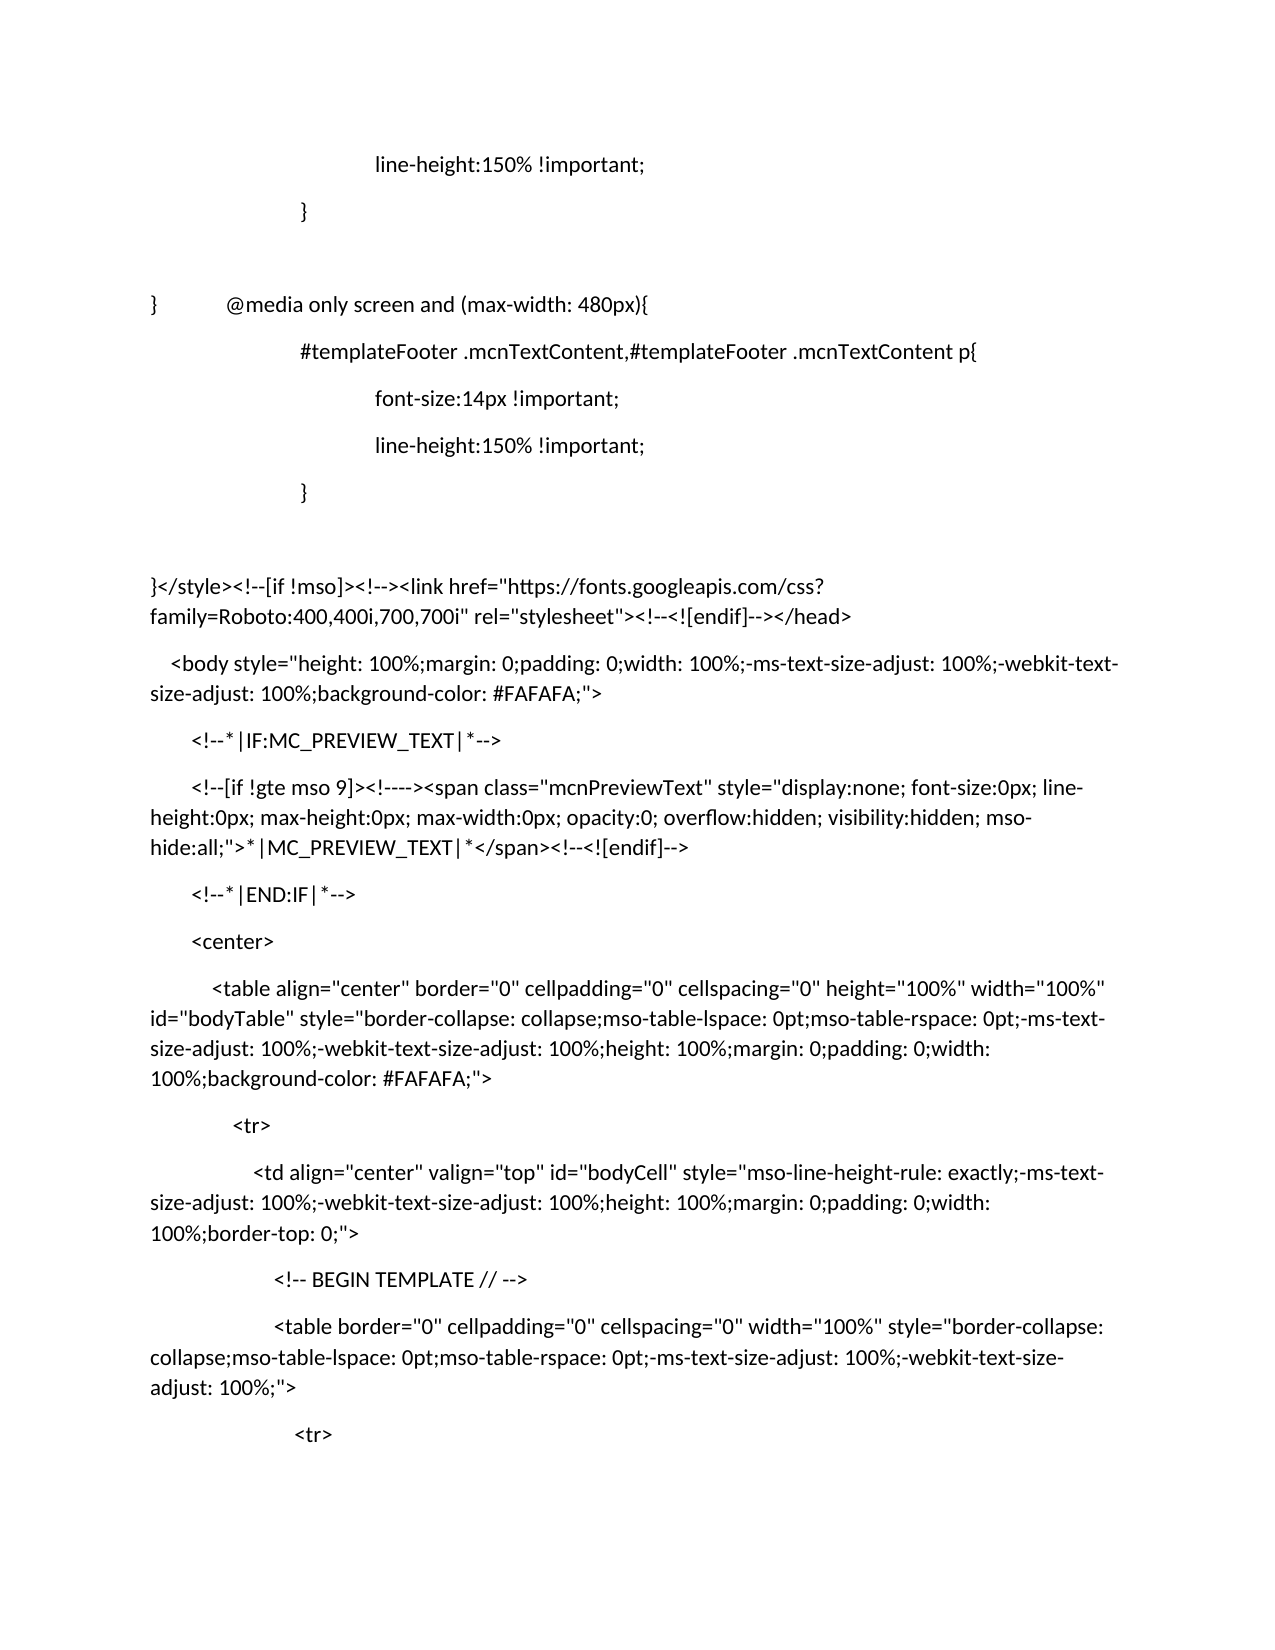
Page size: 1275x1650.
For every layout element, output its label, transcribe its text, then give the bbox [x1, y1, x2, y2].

text <!-- BEGIN TEMPLATE // --> [150, 1266, 1125, 1294]
text <!--[if !gte mso 9]><!----><span class="mcnPreviewText" style="display:none; font-size:0px; line-height:0px; max-height:0px; max-width:0px; opacity:0; overflow:hidden; visibility:hidden; mso-hide:all;">*|MC_PREVIEW_TEXT|*</span><!--<![endif]--> [150, 773, 1125, 861]
text <tr> [150, 1420, 1125, 1448]
text line-height:150% !important; [150, 431, 1125, 459]
text <!--*|IF:MC_PREVIEW_TEXT|*--> [150, 726, 1125, 754]
text <tr> [150, 1111, 1125, 1139]
text <body style="height: 100%;margin: 0;padding: 0;width: 100%;-ms-text-size-adjust: 100%;-webkit-text-size-adjust: 100%;background-color: #FAFAFA;"> [150, 649, 1125, 707]
text }</style><!--[if !mso]><!--><link href="https://fonts.googleapis.com/css?family=Roboto:400,400i,700,700i" rel="stylesheet"><!--<![endif]--></head> [150, 572, 1125, 630]
text line-height:150% !important; [150, 150, 1125, 178]
text } [150, 197, 1125, 225]
text <center> [150, 927, 1125, 955]
text font-size:14px !important; [150, 384, 1125, 412]
text <table align="center" border="0" cellpadding="0" cellspacing="0" height="100%" width="100%" id="bodyTable" style="border-collapse: collapse;mso-table-lspace: 0pt;mso-table-rspace: 0pt;-ms-text-size-adjust: 100%;-webkit-text-size-adjust: 100%;height: 100%;margin: 0;padding: 0;width: 100%;background-color: #FAFAFA;"> [150, 974, 1125, 1093]
text <td align="center" valign="top" id="bodyCell" style="mso-line-height-rule: exactly;-ms-text-size-adjust: 100%;-webkit-text-size-adjust: 100%;height: 100%;margin: 0;padding: 0;width: 100%;border-top: 0;"> [150, 1158, 1125, 1247]
text } [150, 478, 1125, 506]
text <table border="0" cellpadding="0" cellspacing="0" width="100%" style="border-collapse: collapse;mso-table-lspace: 0pt;mso-table-rspace: 0pt;-ms-text-size-adjust: 100%;-webkit-text-size-adjust: 100%;"> [150, 1312, 1125, 1401]
text #templateFooter .mcnTextContent,#templateFooter .mcnTextContent p{ [150, 337, 1125, 366]
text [150, 291, 1125, 319]
text <!--*|END:IF|*--> [150, 880, 1125, 908]
